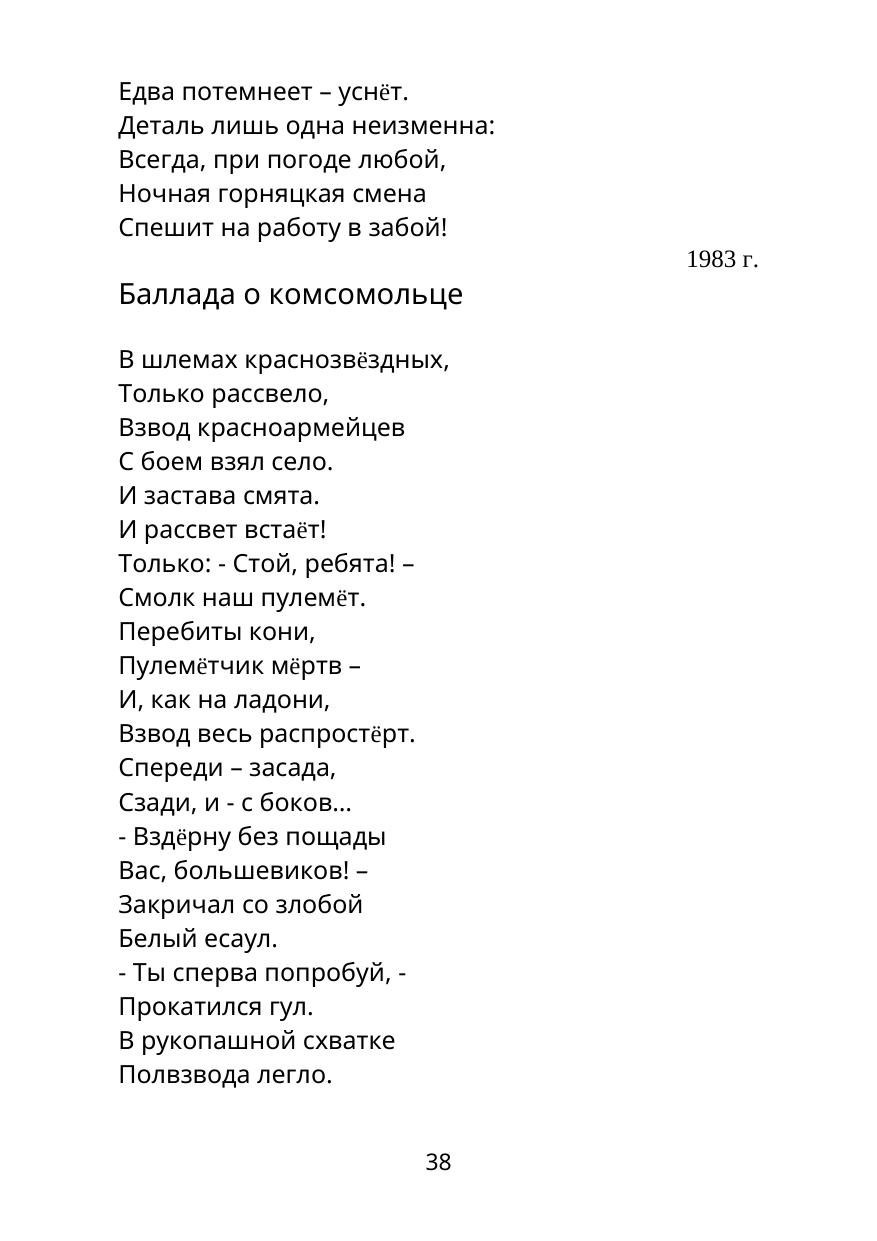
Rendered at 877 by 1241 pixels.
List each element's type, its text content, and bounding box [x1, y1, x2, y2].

text Вас, большевиков! – [118, 852, 759, 886]
text Сзади, и - с боков… [118, 784, 759, 818]
text Полвзвода легло. [118, 1057, 759, 1091]
text Едва потемнеет – уснёт. [118, 74, 759, 108]
text - Ты сперва попробуй, - [118, 954, 759, 988]
text Всегда, при погоде любой, [118, 142, 759, 176]
text - Вздёрну без пощады [118, 818, 759, 852]
text Смолк наш пулемёт. [118, 580, 759, 614]
text В шлемах краснозвёздных, [118, 341, 759, 375]
text Взвод красноармейцев [118, 409, 759, 443]
text Спешит на работу в забой! [118, 210, 759, 244]
text Деталь лишь одна неизменна: [118, 108, 759, 142]
text Пулемётчик мёртв – [118, 648, 759, 682]
text Ночная горняцкая смена [118, 176, 759, 210]
text Только рассвело, [118, 375, 759, 409]
text И рассвет встаёт! [118, 512, 759, 546]
text И, как на ладони, [118, 682, 759, 716]
text Взвод весь распростёрт. [118, 716, 759, 750]
text И застава смята. [118, 478, 759, 512]
text 1983 г. [118, 244, 759, 273]
text Перебиты кони, [118, 614, 759, 648]
text Белый есаул. [118, 920, 759, 954]
text Только: - Стой, ребята! – [118, 546, 759, 580]
text Спереди – засада, [118, 750, 759, 784]
text В рукопашной схватке [118, 1023, 759, 1057]
text Закричал со злобой [118, 886, 759, 920]
text Прокатился гул. [118, 988, 759, 1023]
text Баллада о комсомольце [118, 273, 759, 313]
text С боем взял село. [118, 443, 759, 478]
